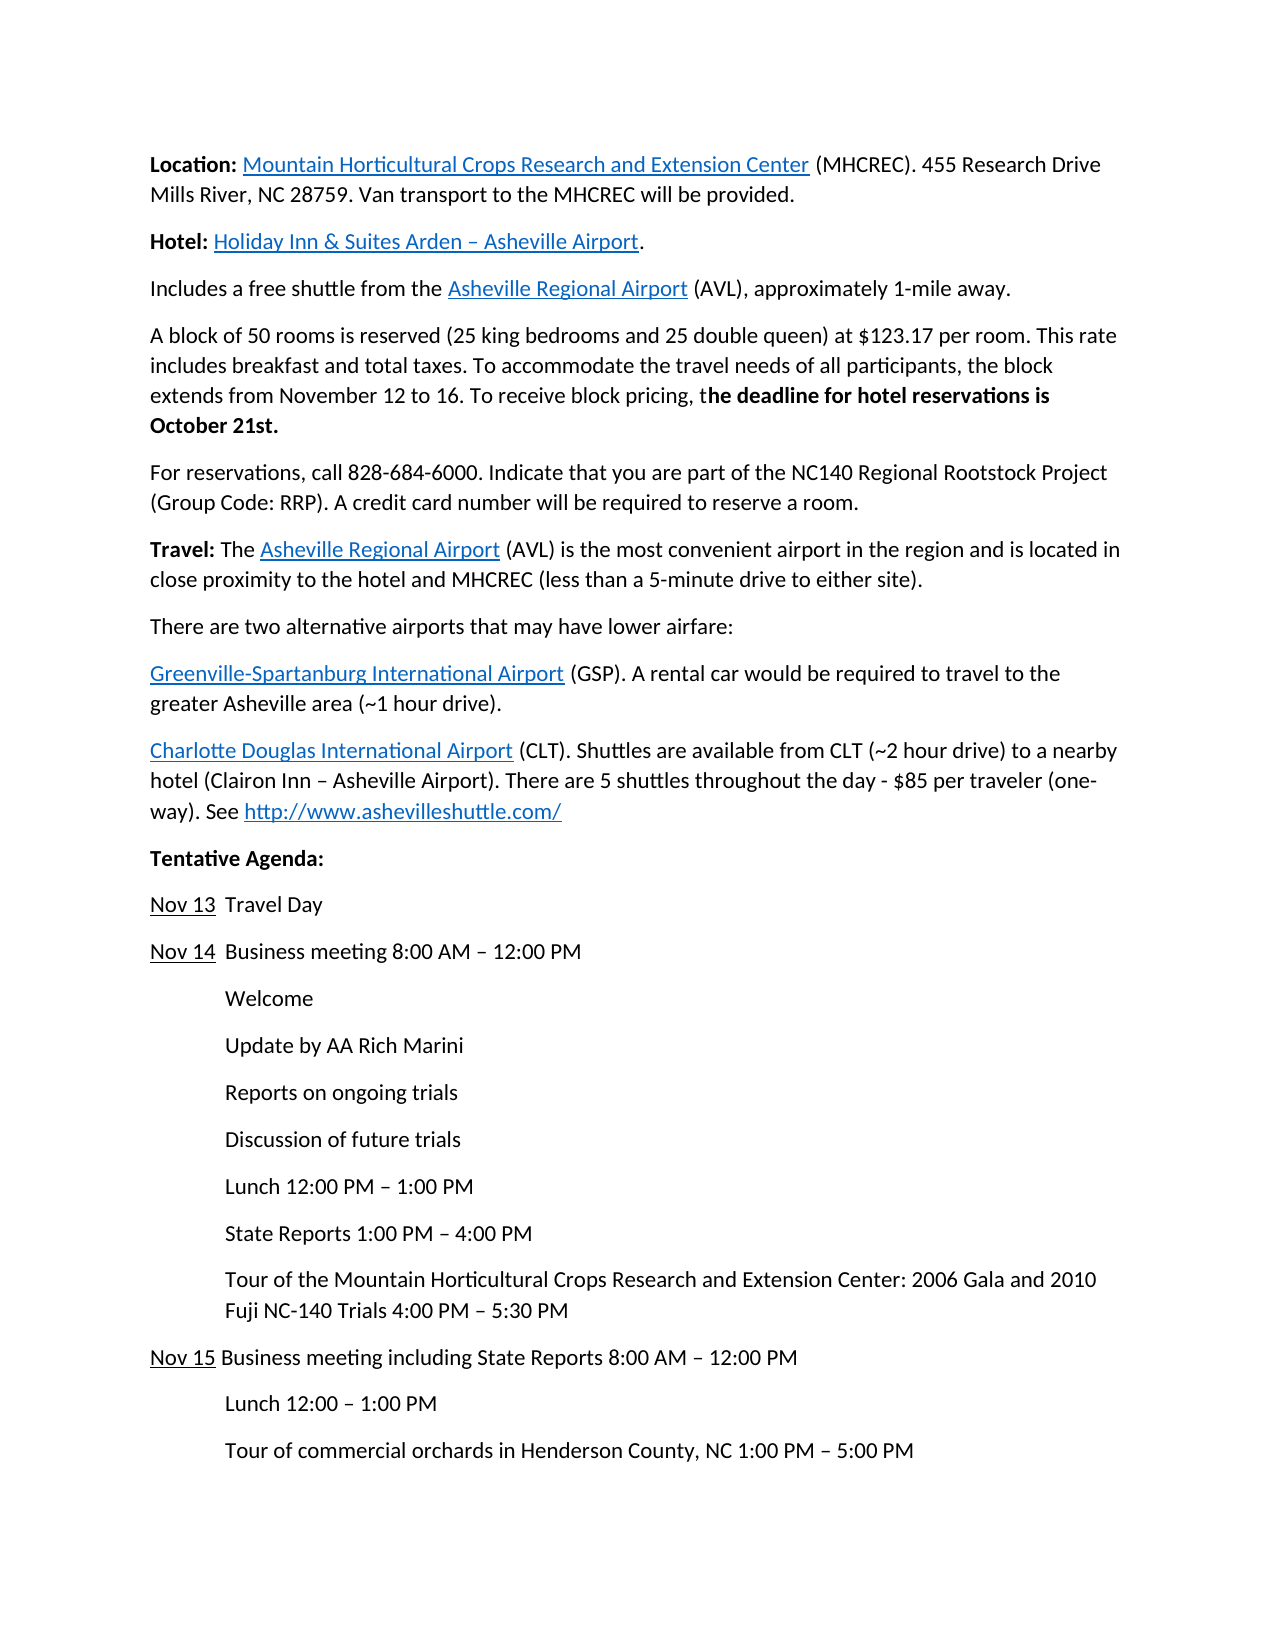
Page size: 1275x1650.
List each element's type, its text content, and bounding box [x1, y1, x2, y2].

text Tentative Agenda: [150, 844, 1125, 872]
text A block of 50 rooms is reserved (25 king bedrooms and 25 double queen) at $123.17 per room. This rate includes breakfast and total taxes. To accommodate the travel needs of all participants, the block extends from November 12 to 16. To receive block pricing, the deadline for hotel reservations is October 21st. [150, 321, 1125, 439]
text Welcome [150, 984, 1125, 1012]
text Nov 13 Travel Day [150, 891, 1125, 919]
text Nov 14 Business meeting 8:00 AM – 12:00 PM [150, 937, 1125, 966]
text Tour of the Mountain Horticultural Crops Research and Extension Center: 2006 Gala and 2010 Fuji NC-140 Trials 4:00 PM – 5:30 PM [225, 1266, 1125, 1324]
text Includes a free shuttle from the Asheville Regional Airport (AVL), approximately 1-mile away. [150, 274, 1125, 302]
text Charlotte Douglas International Airport (CLT). Shuttles are available from CLT (~2 hour drive) to a nearby hotel (Clairon Inn – Asheville Airport). There are 5 shuttles throughout the day - $85 per traveler (one-way). See http://www.ashevilleshuttle.com/ [150, 736, 1125, 825]
text Greenville-Spartanburg International Airport (GSP). A rental car would be required to travel to the greater Asheville area (~1 hour drive). [150, 659, 1125, 718]
text Discussion of future trials [150, 1125, 1125, 1153]
text There are two alternative airports that may have lower airfare: [150, 612, 1125, 641]
text Reports on ongoing trials [150, 1078, 1125, 1106]
text For reservations, call 828-684-6000. Indicate that you are part of the NC140 Regional Rootstock Project (Group Code: RRP). A credit card number will be required to reserve a room. [150, 458, 1125, 517]
text Location: Mountain Horticultural Crops Research and Extension Center (MHCREC). 455 Research Drive Mills River, NC 28759. Van transport to the MHCREC will be provided. [150, 150, 1125, 208]
text Update by AA Rich Marini [150, 1031, 1125, 1059]
text State Reports 1:00 PM – 4:00 PM [150, 1219, 1125, 1247]
text Tour of commercial orchards in Henderson County, NC 1:00 PM – 5:00 PM [150, 1436, 1125, 1464]
text Lunch 12:00 PM – 1:00 PM [150, 1172, 1125, 1200]
text Hotel: Holiday Inn & Suites Arden – Asheville Airport. [150, 227, 1125, 255]
text Lunch 12:00 – 1:00 PM [150, 1389, 1125, 1418]
text Nov 15 Business meeting including State Reports 8:00 AM – 12:00 PM [150, 1343, 1125, 1371]
text Travel: The Asheville Regional Airport (AVL) is the most convenient airport in the region and is located in close proximity to the hotel and MHCREC (less than a 5-minute drive to either site). [150, 535, 1125, 594]
